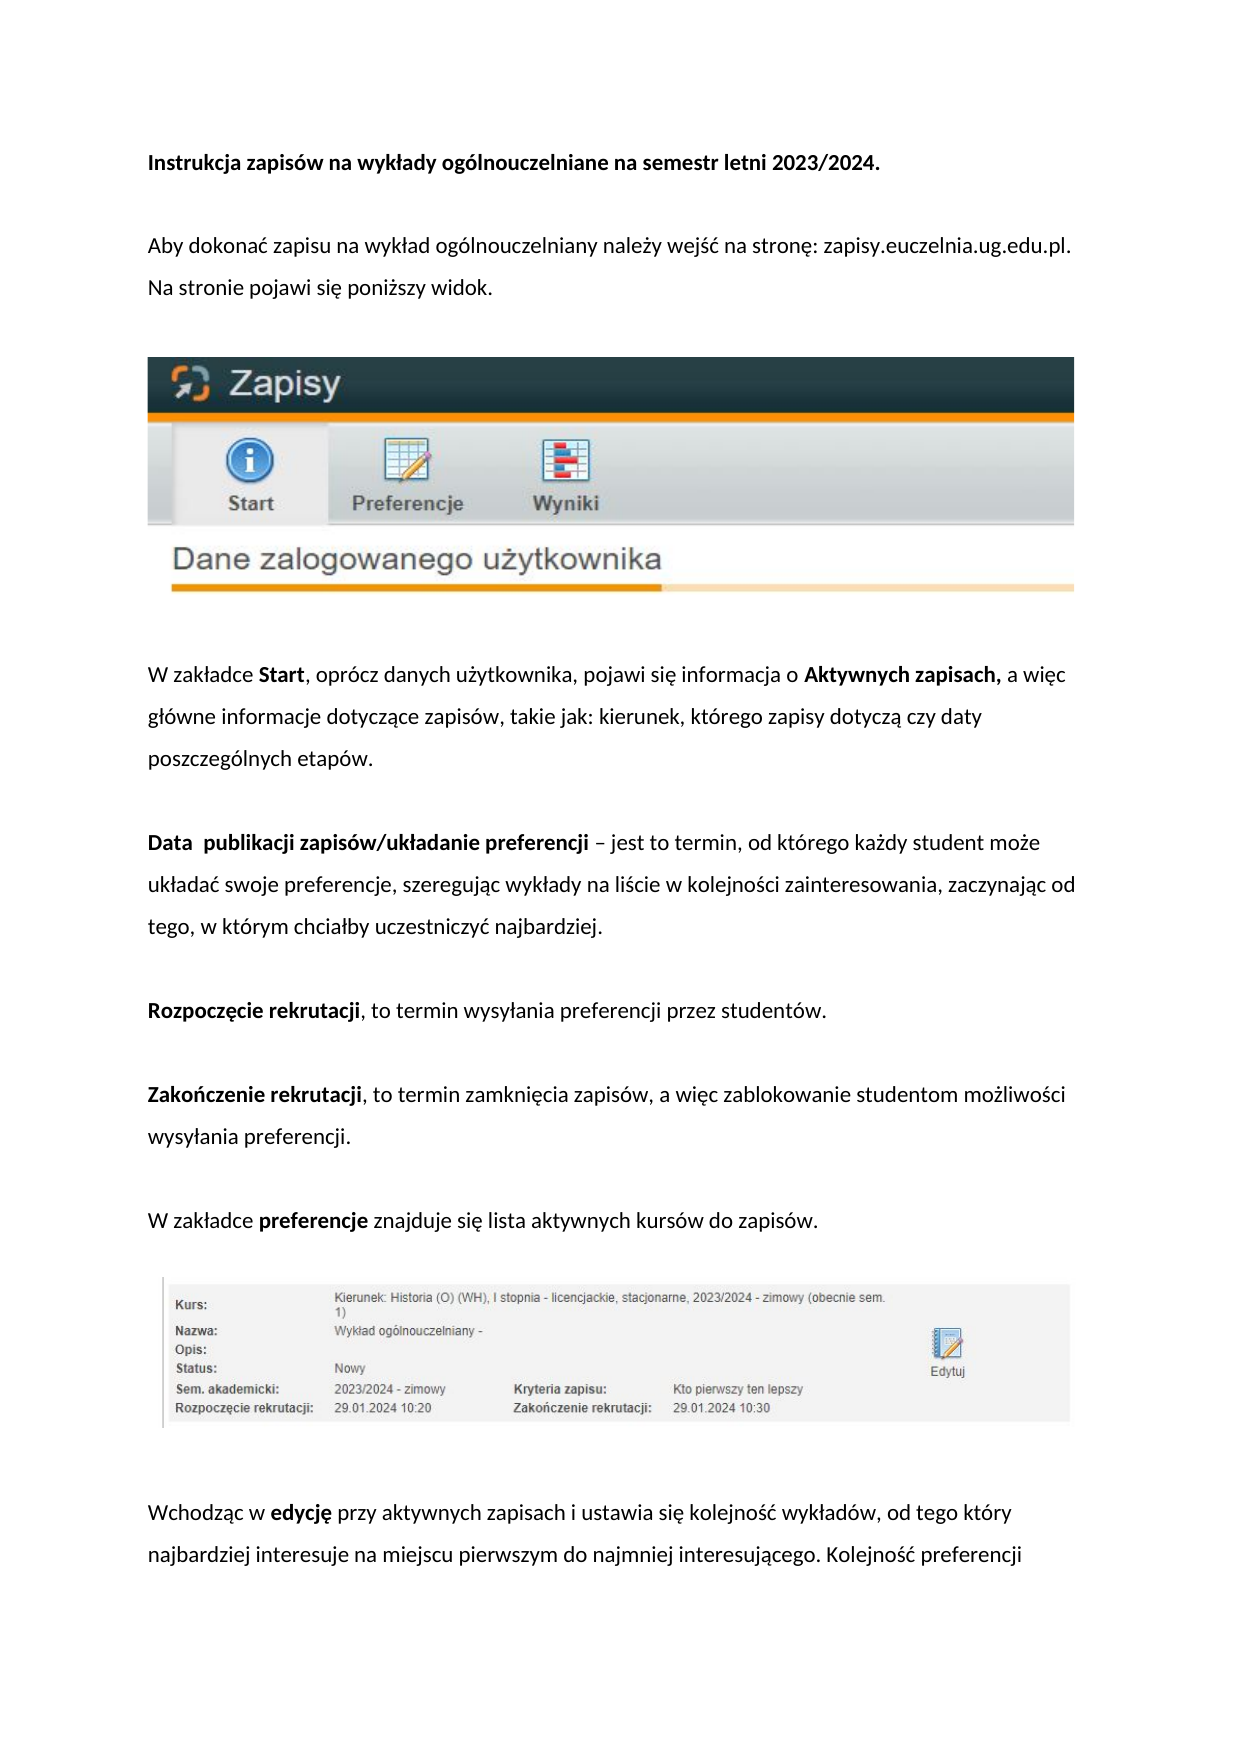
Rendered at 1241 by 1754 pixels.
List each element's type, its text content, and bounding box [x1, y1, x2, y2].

picture [147, 357, 1075, 605]
text Na stronie pojawi się poniższy widok. [148, 273, 1093, 302]
text Zakończenie rekrutacji, to termin zamknięcia zapisów, a więc zablokowanie studentom możliwości wysyłania preferencji. [148, 1080, 1093, 1150]
text W zakładce Start, oprócz danych użytkownika, pojawi się informacja o Aktywnych zapisach, a więc główne informacje dotyczące zapisów, takie jak: kierunek, którego zapisy dotyczą czy daty poszczególnych etapów. [148, 660, 1093, 772]
text Aby dokonać zapisu na wykład ogólnouczelniany należy wejść na stronę: zapisy.euczelnia.ug.edu.pl. [148, 232, 1093, 259]
picture [147, 1277, 1102, 1428]
text Instrukcja zapisów na wykłady ogólnouczelniane na semestr letni 2023/2024. [148, 148, 1093, 176]
text Data publikacji zapisów/układanie preferencji – jest to termin, od którego każdy student może układać swoje preferencje, szeregując wykłady na liście w kolejności zainteresowania, zaczynając od tego, w którym chciałby uczestniczyć najbardziej. [148, 828, 1093, 940]
text Rozpoczęcie rekrutacji, to termin wysyłania preferencji przez studentów. [148, 996, 1093, 1024]
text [148, 1498, 1093, 1568]
text W zakładce preferencje znajduje się lista aktywnych kursów do zapisów. [148, 1206, 1093, 1234]
